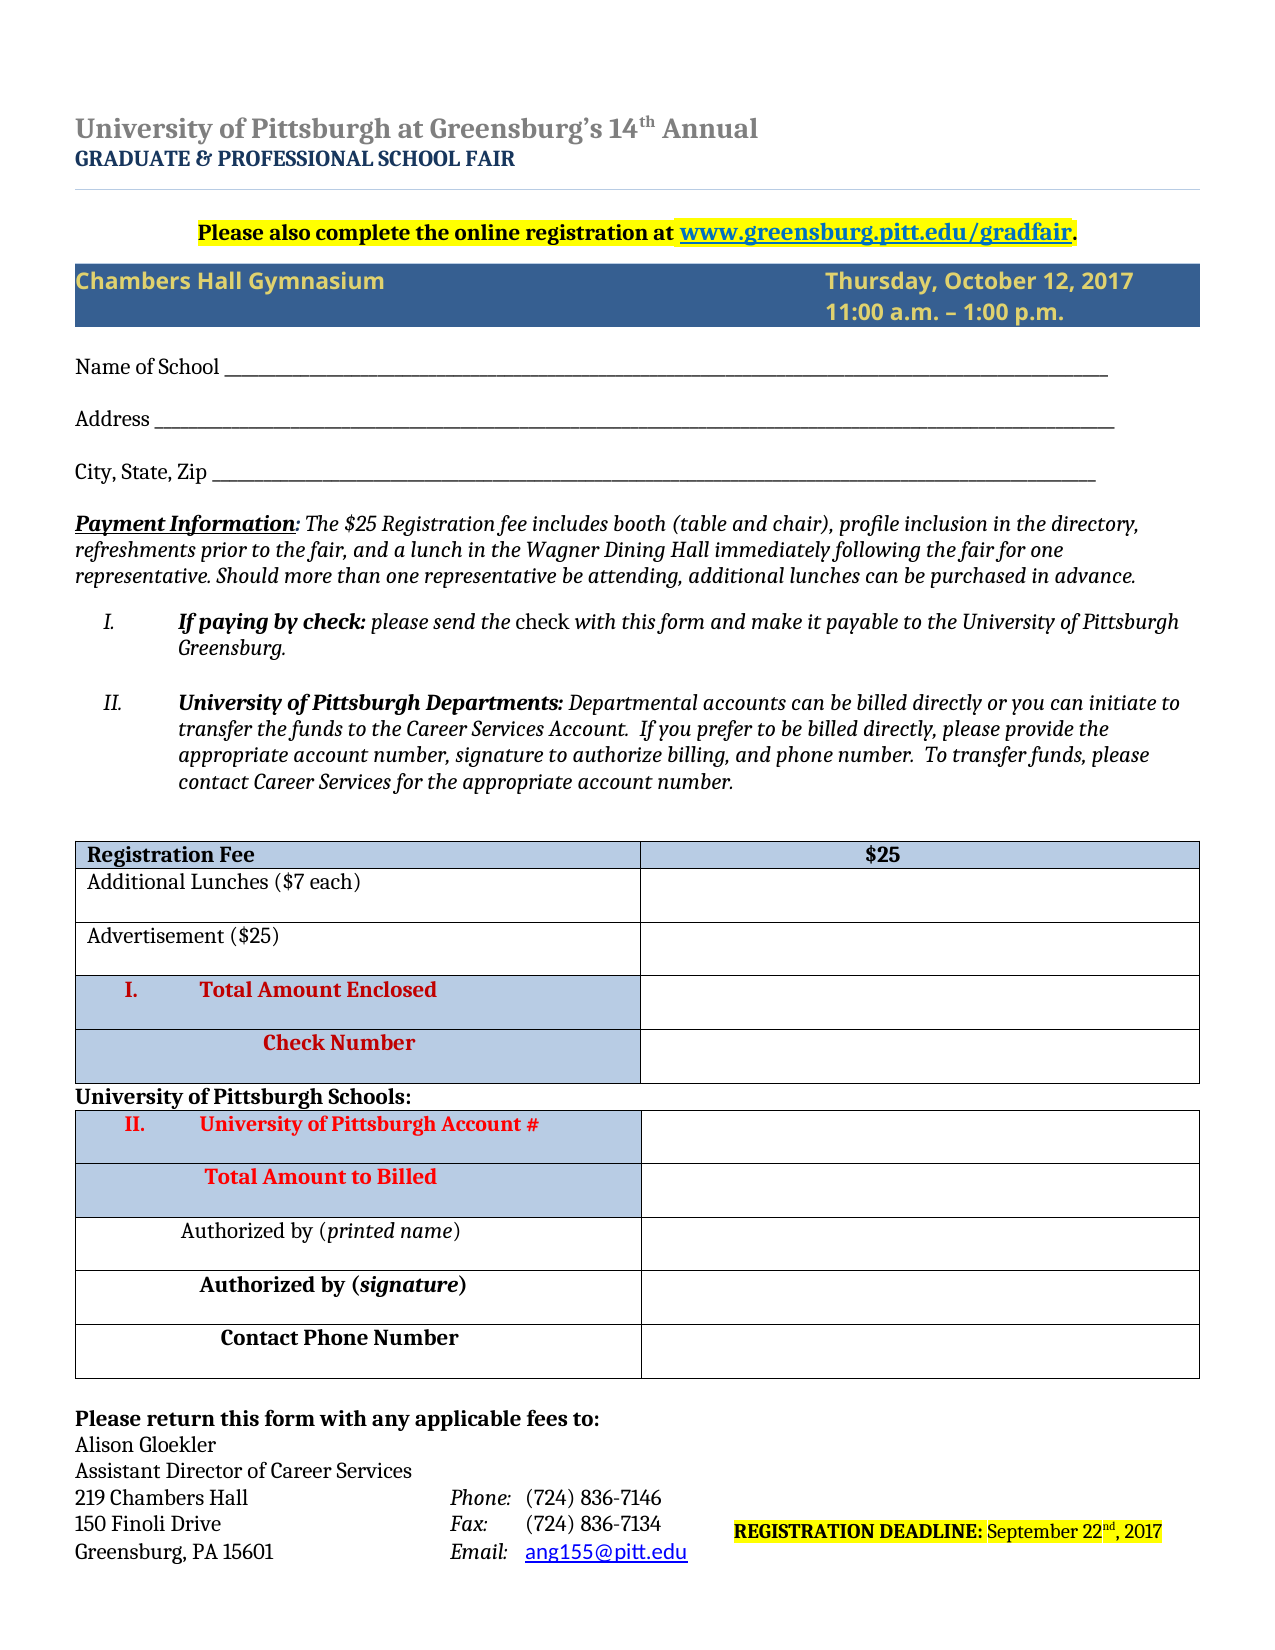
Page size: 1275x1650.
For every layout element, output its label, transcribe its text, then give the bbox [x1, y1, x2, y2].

text Assistant Director of Career Services [75, 1458, 1200, 1484]
subtitle University of Pittsburgh at Greensburg’s 14th Annual [0, 112, 1200, 146]
table_cell Authorized by (signature) [76, 1271, 641, 1324]
table_cell [641, 976, 1199, 1029]
text 11:00 a.m. – 1:00 p.m. [75, 296, 1200, 327]
table_cell Total Amount to Billed [76, 1164, 641, 1217]
text University of Pittsburgh Schools: [75, 1084, 1200, 1110]
subtitle Please also complete the online registration at www.greensburg.pitt.edu/gradfair. [75, 218, 1200, 263]
subtitle If paying by check: please send the check with this form and make it payable to the University of Pittsburgh Greensburg. [103, 609, 1200, 662]
text 150 Finoli Drive Fax: (724) 836-7134 [75, 1511, 1200, 1537]
text Greensburg, PA 15601 Email: ang155@pitt.edu [75, 1537, 1200, 1565]
table_cell [641, 869, 1199, 922]
table_header Registration Fee [76, 842, 640, 868]
table_cell Contact Phone Number [76, 1325, 641, 1378]
subtitle GRADUATE & PROFESSIONAL SCHOOL FAIR [75, 146, 1200, 189]
table_cell [642, 1164, 1199, 1217]
table_cell Additional Lunches ($7 each) [76, 869, 640, 922]
table_cell Check Number [76, 1030, 640, 1083]
table_header University of Pittsburgh Account # [76, 1111, 641, 1163]
text Chambers Hall Gymnasium Thursday, October 12, 2017 [75, 264, 1200, 296]
table_cell [642, 1218, 1199, 1270]
text Address _________________________________________________________________________________________________________________ [75, 406, 1125, 432]
table_cell Total Amount Enclosed [76, 976, 640, 1029]
table_cell [641, 923, 1199, 975]
list University of Pittsburgh Departments: Departmental accounts can be billed directly or you can initiate to transfer the funds to the Career Services Account. If you prefer to be billed directly, please provide the appropriate account number, signature to authorize billing, and phone number. To transfer funds, please contact Career Services for the appropriate account number. [103, 689, 1200, 795]
table_header [642, 1111, 1199, 1163]
table_cell Advertisement ($25) [76, 923, 640, 975]
table_cell [641, 1030, 1199, 1083]
subtitle Payment Information: The $25 Registration fee includes booth (table and chair), profile inclusion in the directory, refreshments prior to the fair, and a lunch in the Wagner Dining Hall immediately following the fair for one representative. Should more than one representative be attending, additional lunches can be purchased in advance. [75, 511, 1200, 590]
text 219 Chambers Hall Phone: (724) 836-7146 [75, 1484, 1200, 1511]
text Please return this form with any applicable fees to: [75, 1405, 1200, 1432]
table_header $25 [641, 842, 1199, 868]
text City, State, Zip ________________________________________________________________________________________________________ [75, 459, 1106, 485]
text Alison Gloekler [75, 1432, 1200, 1458]
text Name of School ________________________________________________________________________________________________________ [75, 353, 1125, 380]
table_cell [642, 1325, 1199, 1378]
table_cell Authorized by (printed name) [76, 1218, 641, 1270]
table_cell [642, 1271, 1199, 1324]
